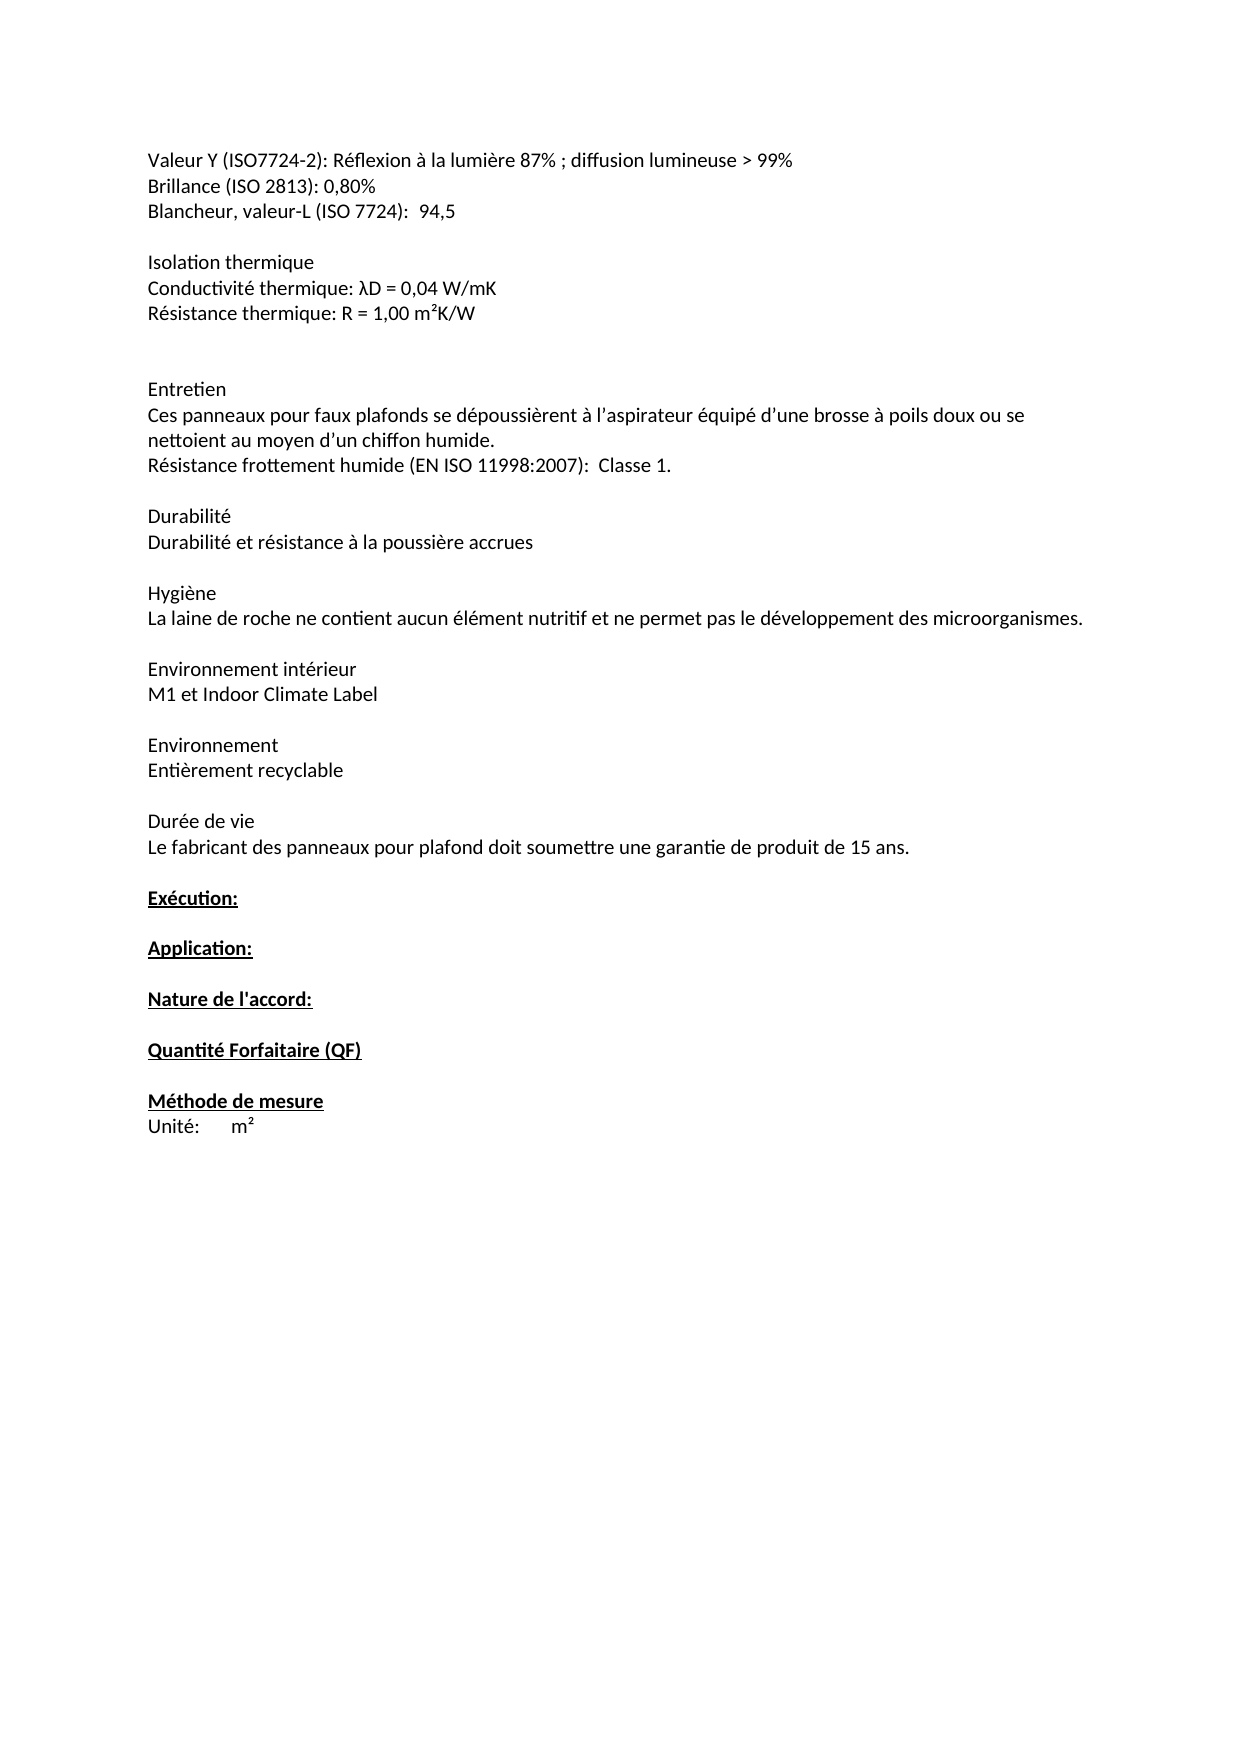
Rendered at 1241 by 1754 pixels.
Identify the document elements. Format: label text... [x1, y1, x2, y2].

text M1 et Indoor Climate Label [148, 681, 1093, 707]
text Nature de l'accord: [148, 986, 1093, 1012]
text Brillance (ISO 2813): 0,80% [148, 173, 1093, 198]
text Unité: m² [148, 1113, 1093, 1139]
text Résistance frottement humide (EN ISO 11998:2007): Classe 1. [148, 453, 1093, 478]
text Entretien [148, 376, 1093, 402]
text Isolation thermique [148, 249, 1093, 275]
text Durabilité et résistance à la poussière accrues [148, 529, 1093, 554]
text Valeur Y (ISO7724-2): Réflexion à la lumière 87% ; diffusion lumineuse > 99% [148, 148, 1093, 173]
text Le fabricant des panneaux pour plafond doit soumettre une garantie de produit de 15 ans. [148, 834, 1093, 859]
text Durée de vie [148, 808, 1093, 834]
text Application: [148, 936, 1093, 961]
text Ces panneaux pour faux plafonds se dépoussièrent à l’aspirateur équipé d’une brosse à poils doux ou se nettoient au moyen d’un chiffon humide. [148, 402, 1093, 453]
text Durabilité [148, 503, 1093, 529]
text Blancheur, valeur-L (ISO 7724): 94,5 [148, 198, 1093, 224]
text Environnement intérieur [148, 656, 1093, 681]
text Conductivité thermique: λD = 0,04 W/mK [148, 275, 1093, 300]
text Méthode de mesure [148, 1088, 1093, 1113]
text Hygiène [148, 580, 1093, 605]
text Entièrement recyclable [148, 758, 1093, 783]
text Exécution: [148, 885, 1093, 910]
text Résistance thermique: R = 1,00 m²K/W [148, 300, 1093, 326]
text Environnement [148, 732, 1093, 758]
text Quantité Forfaitaire (QF) [148, 1037, 1093, 1063]
text La laine de roche ne contient aucun élément nutritif et ne permet pas le développement des microorganismes. [148, 605, 1093, 631]
